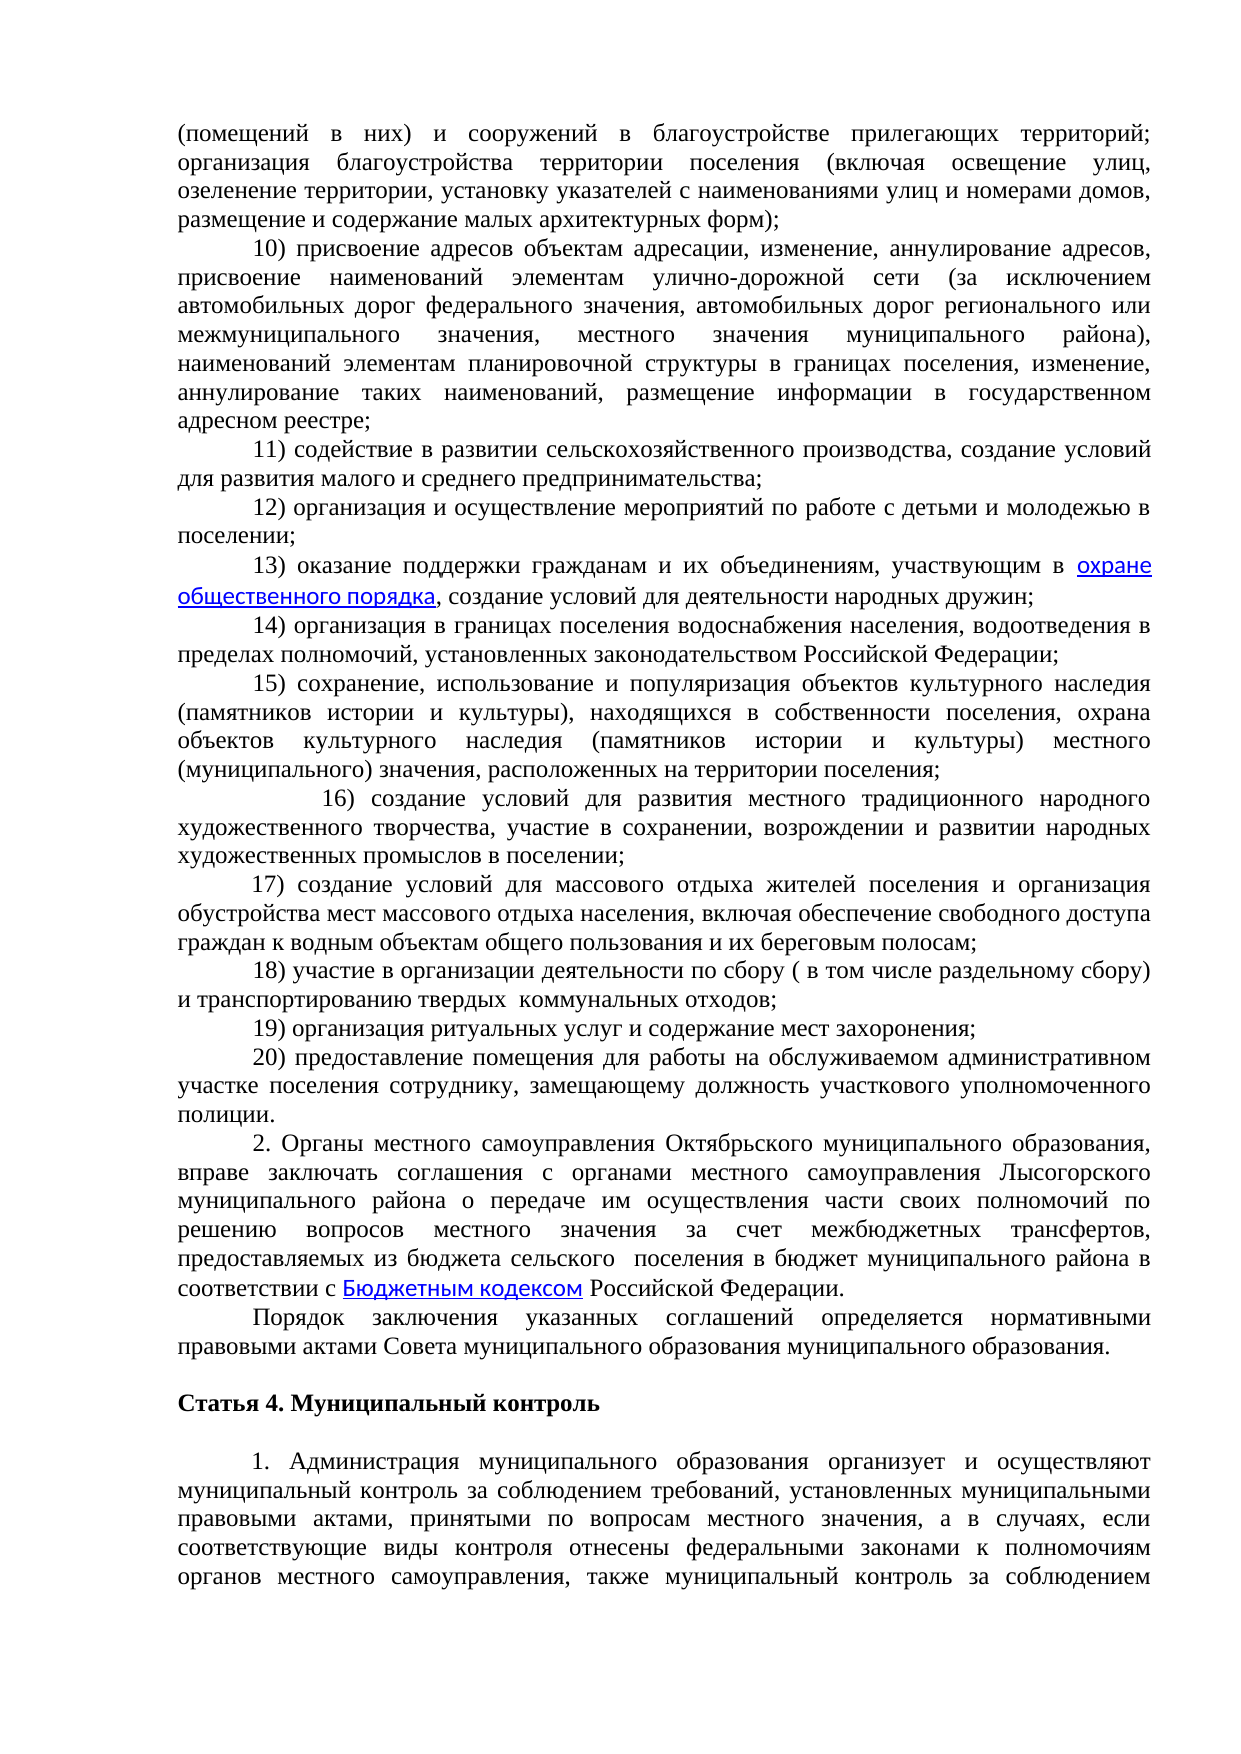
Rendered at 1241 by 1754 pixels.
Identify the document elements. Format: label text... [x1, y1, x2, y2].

text 12) организация и осуществление мероприятий по работе с детьми и молодежью в поселении; [177, 492, 1152, 549]
text 14) организация в границах поселения водоснабжения населения, водоотведения в пределах полномочий, установленных законодательством Российской Федерации; [177, 610, 1152, 668]
text Порядок заключения указанных соглашений определяется нормативными правовыми актами Совета муниципального образования муниципального образования. [177, 1302, 1152, 1360]
text 16) создание условий для развития местного традиционного народного художественного творчества, участие в сохранении, возрождении и развитии народных художественных промыслов в поселении; [177, 783, 1152, 869]
text 15) сохранение, использование и популяризация объектов культурного наследия (памятников истории и культуры), находящихся в собственности поселения, охрана объектов культурного наследия (памятников истории и культуры) местного (муниципального) значения, расположенных на территории поселения; [177, 668, 1152, 783]
text 2. Органы местного самоуправления Октябрьского муниципального образования, вправе заключать соглашения с органами местного самоуправления Лысогорского муниципального района о передаче им осуществления части своих полномочий по решению вопросов местного значения за счет межбюджетных трансфертов, предоставляемых из бюджета сельского поселения в бюджет муниципального района в соответствии с Бюджетным кодексом Российской Федерации. [177, 1128, 1152, 1302]
text 19) организация ритуальных услуг и содержание мест захоронения; [177, 1013, 1152, 1042]
text 17) создание условий для массового отдыха жителей поселения и организация обустройства мест массового отдыха населения, включая обеспечение свободного доступа граждан к водным объектам общего пользования и их береговым полосам; [177, 869, 1152, 955]
text 18) участие в организации деятельности по сбору ( в том числе раздельному сбору) и транспортированию твердых коммунальных отходов; [177, 955, 1152, 1013]
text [177, 118, 1152, 233]
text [177, 1446, 1152, 1590]
text 13) оказание поддержки гражданам и их объединениям, участвующим в охране общественного порядка, создание условий для деятельности народных дружин; [177, 549, 1152, 610]
text 10) присвоение адресов объектам адресации, изменение, аннулирование адресов, присвоение наименований элементам улично-дорожной сети (за исключением автомобильных дорог федерального значения, автомобильных дорог регионального или межмуниципального значения, местного значения муниципального района), наименований элементам планировочной структуры в границах поселения, изменение, аннулирование таких наименований, размещение информации в государственном адресном реестре; [177, 233, 1152, 434]
text 11) содействие в развитии сельскохозяйственного производства, создание условий для развития малого и среднего предпринимательства; [177, 434, 1152, 492]
text Статья 4. Муниципальный контроль [177, 1388, 1152, 1417]
text 20) предоставление помещения для работы на обслуживаемом административном участке поселения сотруднику, замещающему должность участкового уполномоченного полиции. [177, 1042, 1152, 1128]
